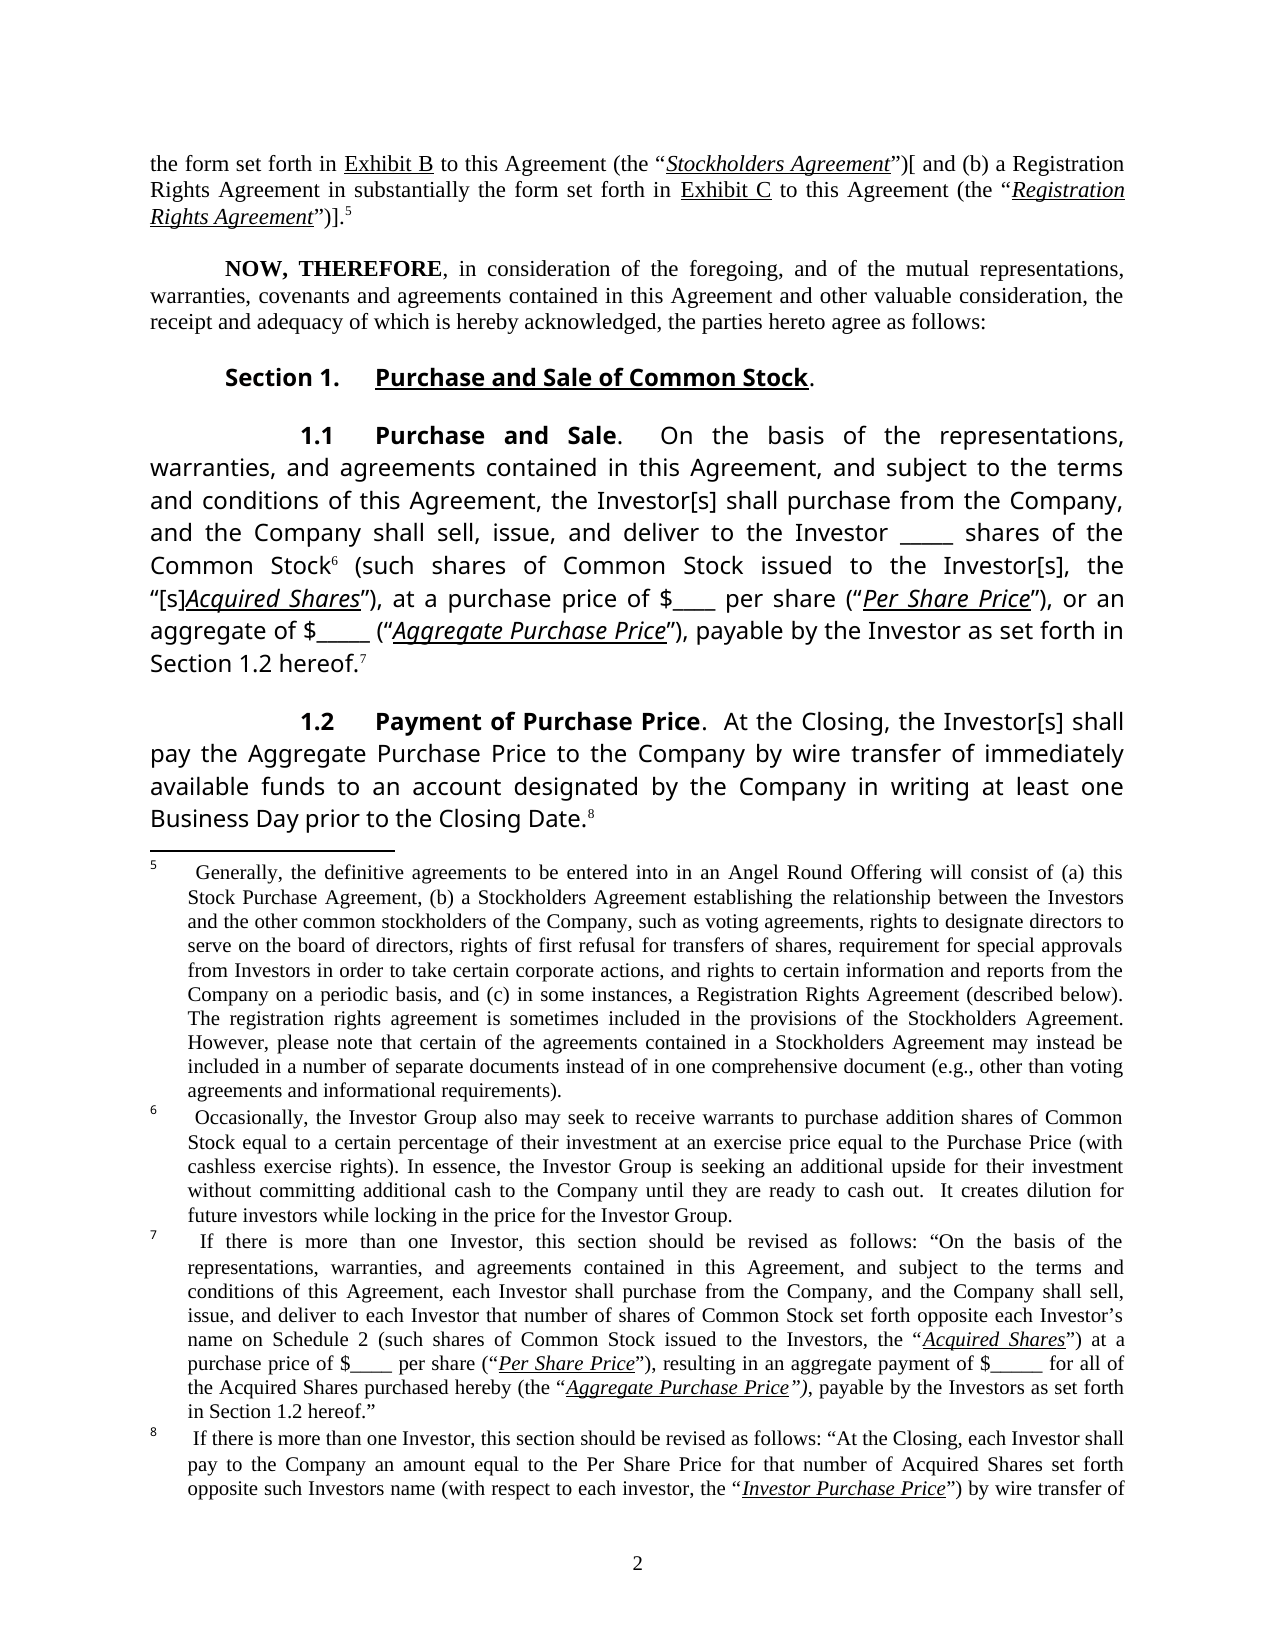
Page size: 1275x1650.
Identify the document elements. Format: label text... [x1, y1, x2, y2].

subtitle Purchase and Sale. On the basis of the representations, warranties, and agreements contained in this Agreement, and subject to the terms and conditions of this Agreement, the Investor[s] shall purchase from the Company, and the Company shall sell, issue, and deliver to the Investor _____ shares of the Common Stock (such shares of Common Stock issued to the Investor[s], the “[s]Acquired Shares”), at a purchase price of $____ per share (“Per Share Price”), or an aggregate of $_____ (“Aggregate Purchase Price”), payable by the Investor as set forth in Section 1.2 hereof. [150, 418, 1125, 679]
text NOW, THEREFORE, in consideration of the foregoing, and of the mutual representations, warranties, covenants and agreements contained in this Agreement and other valuable consideration, the receipt and adequacy of which is hereby acknowledged, the parties hereto agree as follows: [150, 255, 1125, 334]
subtitle Payment of Purchase Price. At the Closing, the Investor[s] shall pay the Aggregate Purchase Price to the Company by wire transfer of immediately available funds to an account designated by the Company in writing at least one Business Day prior to the Closing Date. [150, 704, 1125, 835]
text WHEREAS, the Company has required as a condition and an inducement to its willingness to enter into this Agreement and to consummate the Investment Transaction, that the Company, the Investors, and the Existing Stockholders shall enter into[: (a)] a Stockholders’ Agreement in substantially the form set forth in Exhibit B to this Agreement (the “Stockholders Agreement”)[ and (b) a Registration Rights Agreement in substantially the form set forth in Exhibit C to this Agreement (the “Registration Rights Agreement”)]. [150, 150, 1125, 229]
subtitle Purchase and Sale of Common Stock. [150, 361, 1125, 393]
